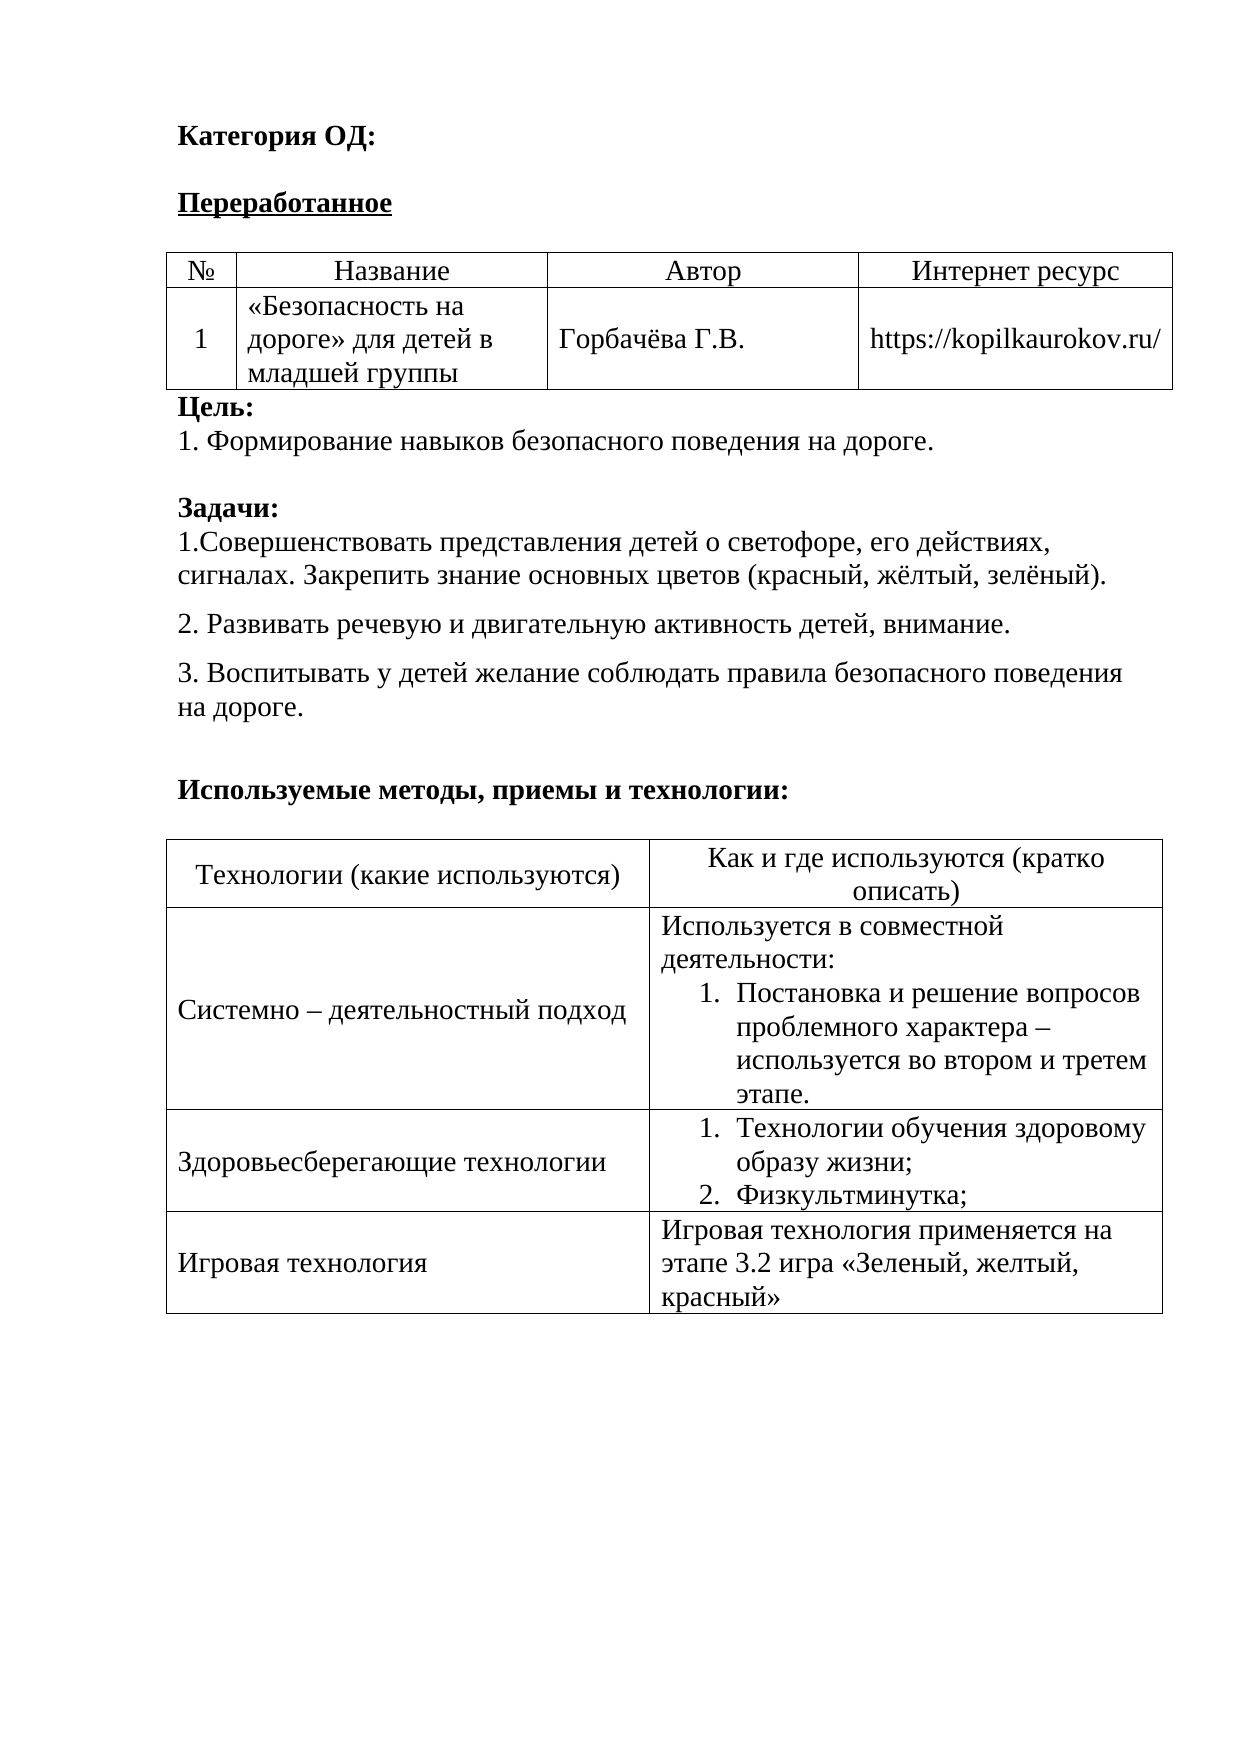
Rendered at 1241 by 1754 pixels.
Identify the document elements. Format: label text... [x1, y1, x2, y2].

table_cell Горбачёва Г.В. [548, 288, 858, 388]
text 1.Совершенствовать представления детей о светофоре, его действиях, сигналах. Закрепить знание основных цветов (красный, жёлтый, зелёный). [177, 524, 1152, 591]
text 2. Развивать речевую и двигательную активность детей, внимание. [177, 606, 1152, 640]
table_cell Используется в совместной деятельности: Постановка и решение вопросов проблемного характера – используется во втором и третем этапе. [650, 908, 1162, 1109]
table_header Технологии (какие используются) [167, 840, 649, 907]
text Категория ОД: [177, 118, 1152, 152]
text Переработанное [177, 185, 1152, 219]
text Задачи: [177, 490, 1152, 524]
table_cell https://kopilkaurokov.ru/ [859, 288, 1172, 388]
table_header Интернет ресурс [859, 253, 1172, 287]
table_cell 1 [167, 288, 236, 388]
table_header Название [237, 253, 547, 287]
text 3. Воспитывать у детей желание соблюдать правила безопасного поведения на дороге. [177, 656, 1152, 723]
text 1. Формирование навыков безопасного поведения на дороге. [177, 423, 1152, 457]
table_cell Игровая технология [167, 1212, 649, 1313]
table_header Как и где используются (кратко описать) [650, 840, 1162, 907]
table_header № [167, 253, 236, 287]
table_cell Игровая технология применяется на этапе 3.2 игра «Зеленый, желтый, красный» [650, 1212, 1162, 1313]
text Используемые методы, приемы и технологии: [177, 772, 1152, 805]
table_cell «Безопасность на дороге» для детей в младшей группы [237, 288, 547, 388]
table_header Автор [548, 253, 858, 287]
table_cell Системно – деятельностный подход [167, 908, 649, 1109]
table_cell Здоровьесберегающие технологии [167, 1110, 649, 1211]
table_cell Технологии обучения здоровому образу жизни; Физкультминутка; [650, 1110, 1162, 1211]
text Цель: [177, 390, 1152, 423]
